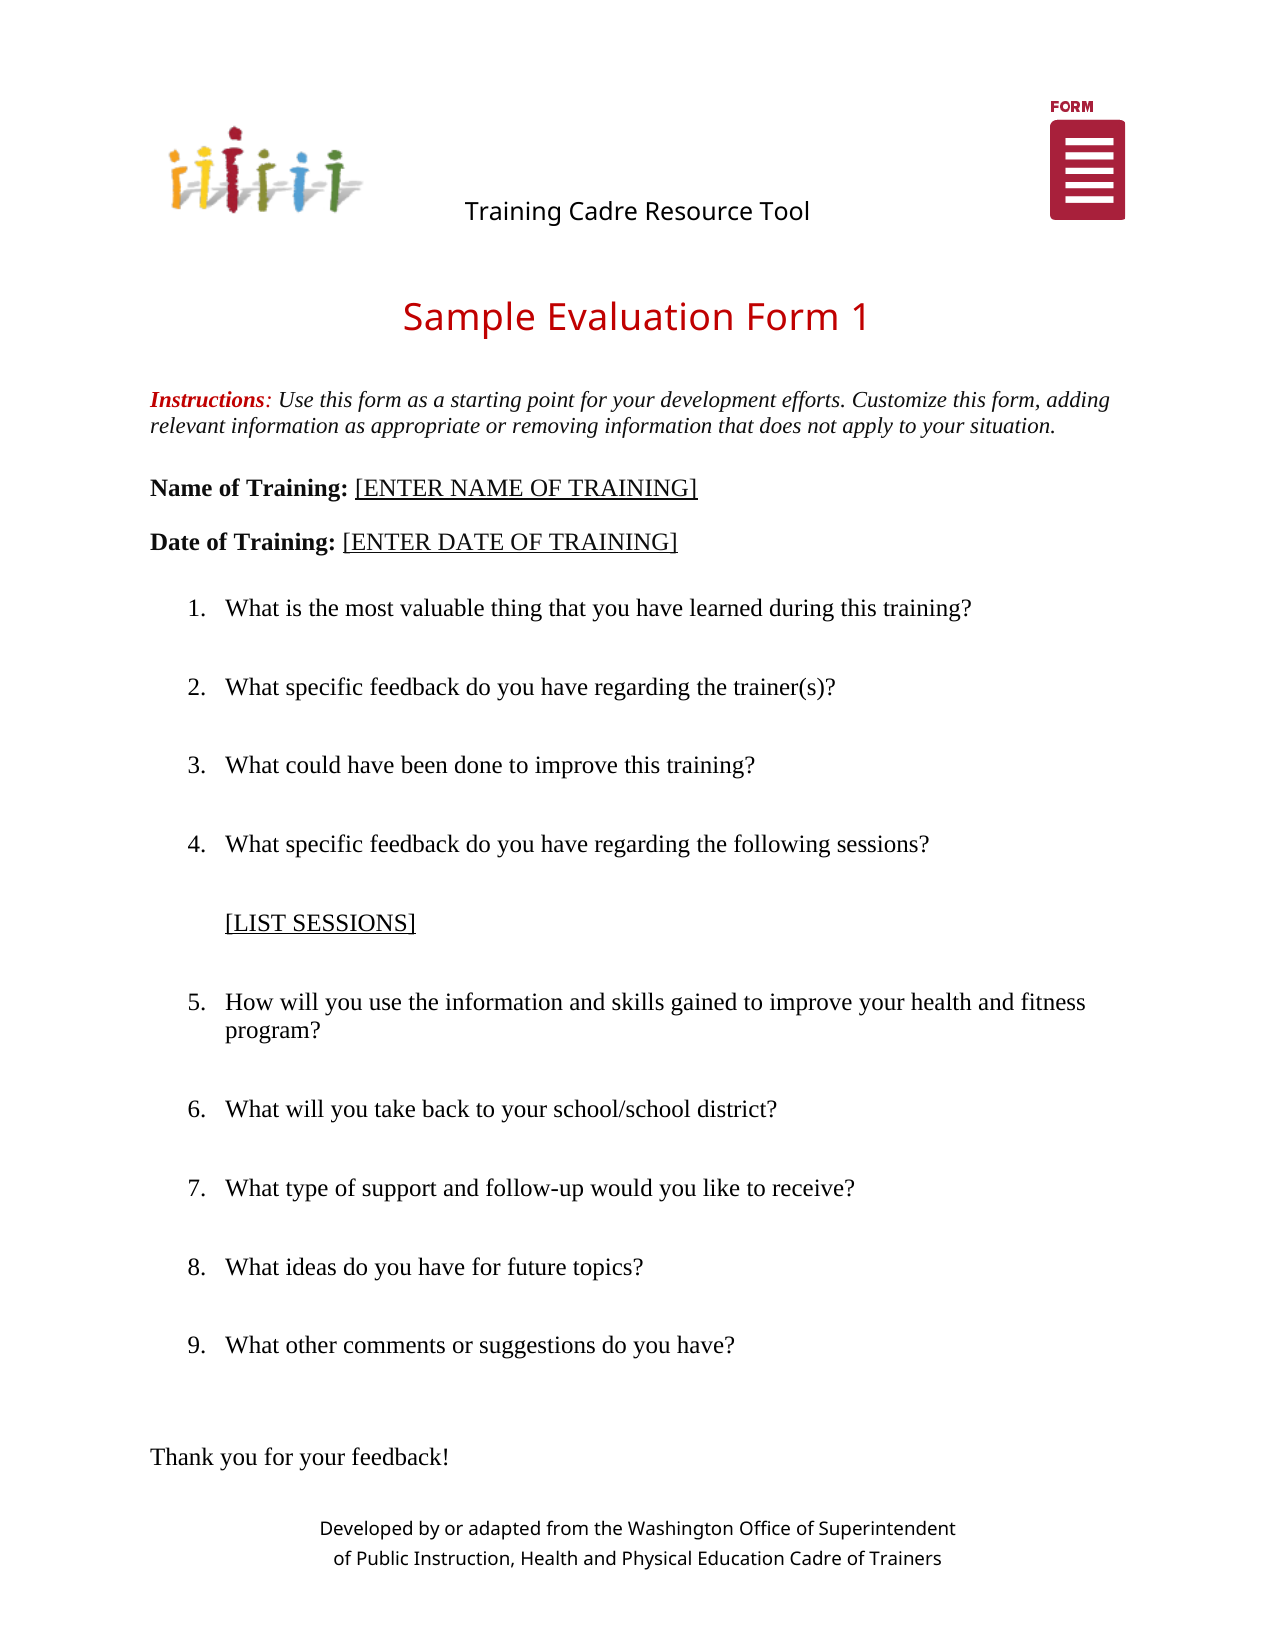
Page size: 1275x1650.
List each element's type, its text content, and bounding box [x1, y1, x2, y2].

list What type of support and follow-up would you like to receive? [187, 1173, 1125, 1202]
subtitle Sample Evaluation Form 1 [150, 290, 1125, 341]
text Instructions: Use this form as a starting point for your development efforts. Customize this form, adding relevant information as appropriate or removing information that does not apply to your situation. [150, 386, 1125, 439]
list How will you use the information and skills gained to improve your health and fitness program? [187, 987, 1125, 1044]
list What other comments or suggestions do you have? [187, 1330, 1125, 1359]
text Thank you for your feedback! [150, 1442, 1125, 1471]
list [LIST SESSIONS] [225, 908, 1125, 937]
picture [1050, 100, 1125, 220]
list What will you take back to your school/school district? [187, 1094, 1125, 1123]
text Name of Training: [ENTER NAME OF TRAINING] [150, 473, 1125, 502]
list What ideas do you have for future topics? [187, 1252, 1125, 1280]
picture [150, 122, 375, 220]
list What could have been done to improve this training? [187, 750, 1125, 779]
text Date of Training: [ENTER DATE OF TRAINING] [150, 527, 1125, 556]
list What specific feedback do you have regarding the following sessions? [187, 829, 1125, 858]
list What is the most valuable thing that you have learned during this training? [187, 593, 1125, 622]
list What specific feedback do you have regarding the trainer(s)? [187, 672, 1125, 700]
